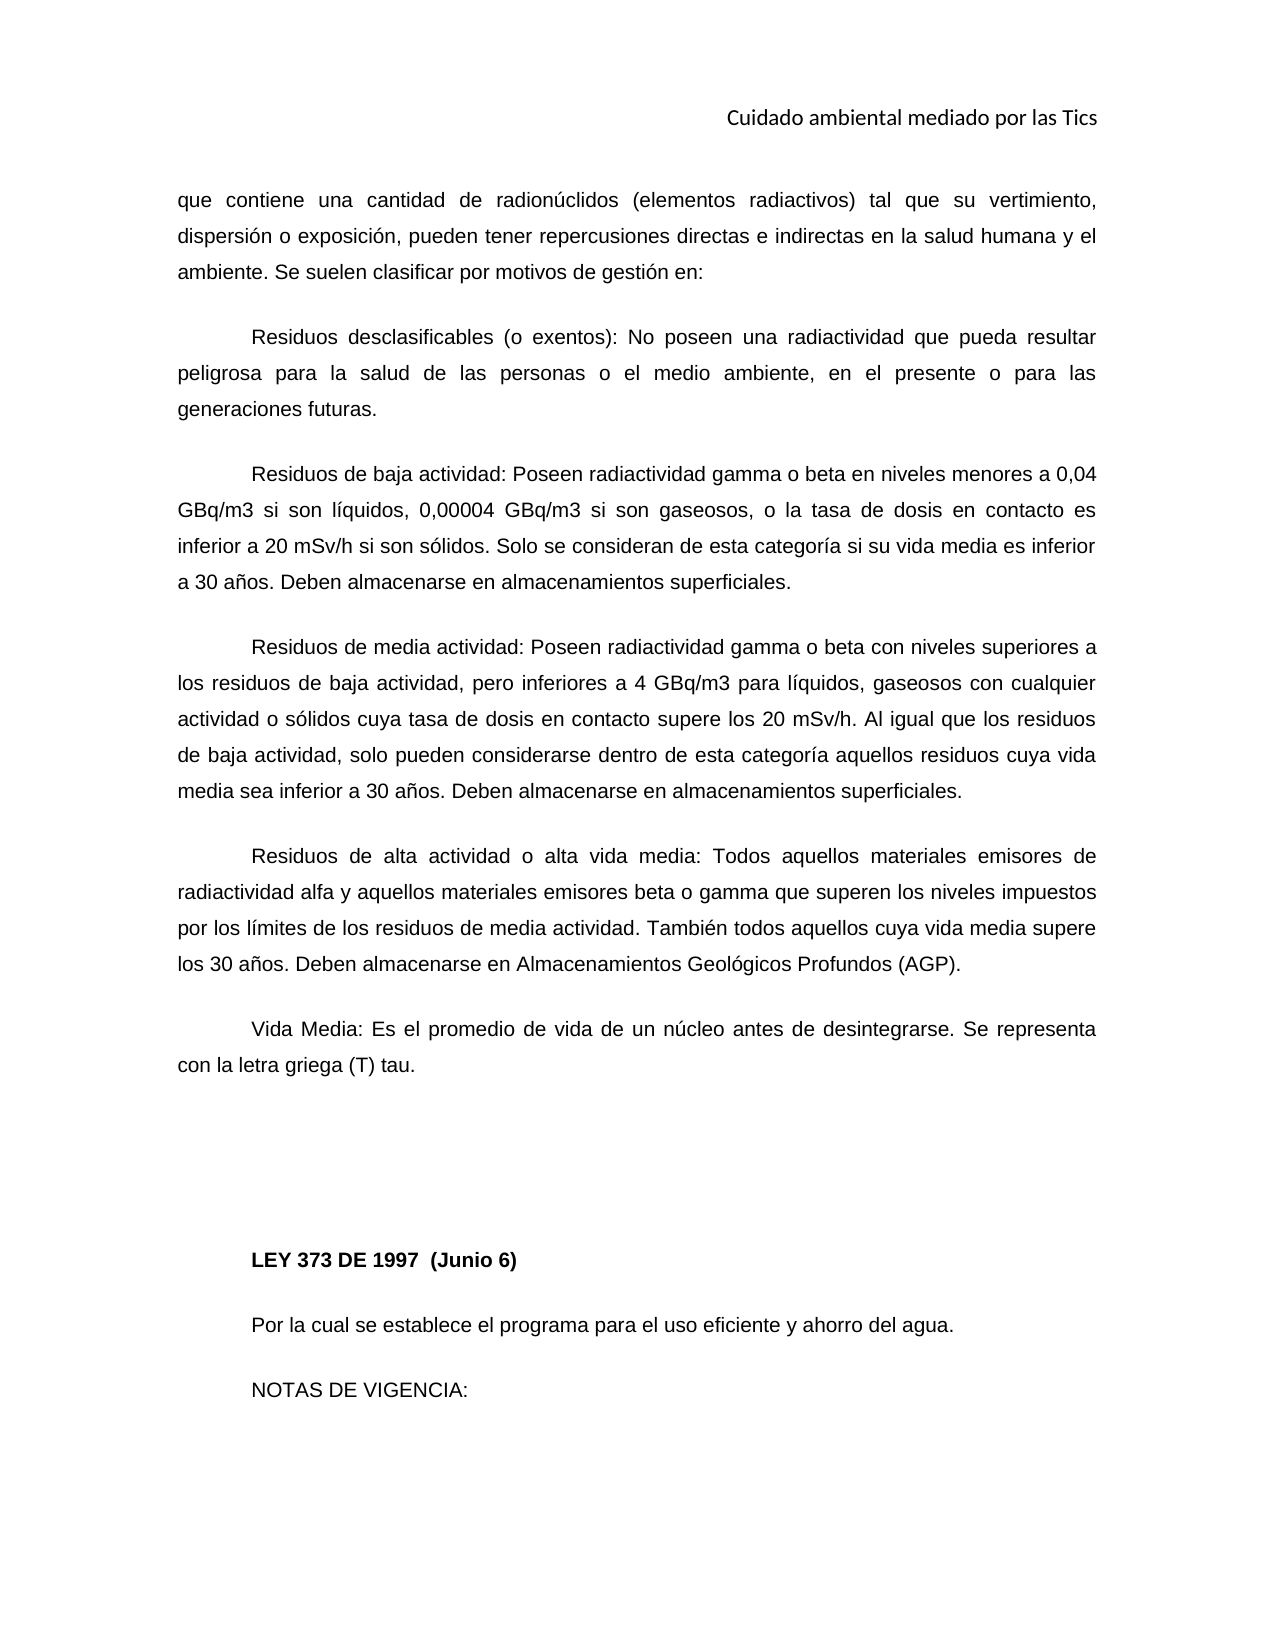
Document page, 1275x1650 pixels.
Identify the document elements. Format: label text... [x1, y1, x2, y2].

text Vida Media: Es el promedio de vida de un núcleo antes de desintegrarse. Se representa con la letra griega (T) tau. [177, 1017, 1098, 1077]
text Residuos de alta actividad o alta vida media: Todos aquellos materiales emisores de radiactividad alfa y aquellos materiales emisores beta o gamma que superen los niveles impuestos por los límites de los residuos de media actividad. También todos aquellos cuya vida media supere los 30 años. Deben almacenarse en Almacenamientos Geológicos Profundos (AGP). [177, 844, 1098, 976]
text Residuos desclasificables (o exentos): No poseen una radiactividad que pueda resultar peligrosa para la salud de las personas o el medio ambiente, en el presente o para las generaciones futuras. [177, 325, 1098, 421]
text Residuos de media actividad: Poseen radiactividad gamma o beta con niveles superiores a los residuos de baja actividad, pero inferiores a 4 GBq/m3 para líquidos, gaseosos con cualquier actividad o sólidos cuya tasa de dosis en contacto supere los 20 mSv/h. Al igual que los residuos de baja actividad, solo pueden considerarse dentro de esta categoría aquellos residuos cuya vida media sea inferior a 30 años. Deben almacenarse en almacenamientos superficiales. [177, 635, 1098, 803]
text NOTAS DE VIGENCIA: [177, 1378, 1098, 1402]
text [177, 188, 1098, 284]
text Por la cual se establece el programa para el uso eficiente y ahorro del agua. [177, 1313, 1098, 1337]
text Residuos de baja actividad: Poseen radiactividad gamma o beta en niveles menores a 0,04 GBq/m3 si son líquidos, 0,00004 GBq/m3 si son gaseosos, o la tasa de dosis en contacto es inferior a 20 mSv/h si son sólidos. Solo se consideran de esta categoría si su vida media es inferior a 30 años. Deben almacenarse en almacenamientos superficiales. [177, 462, 1098, 594]
text LEY 373 DE 1997 (Junio 6) [177, 1248, 1098, 1272]
